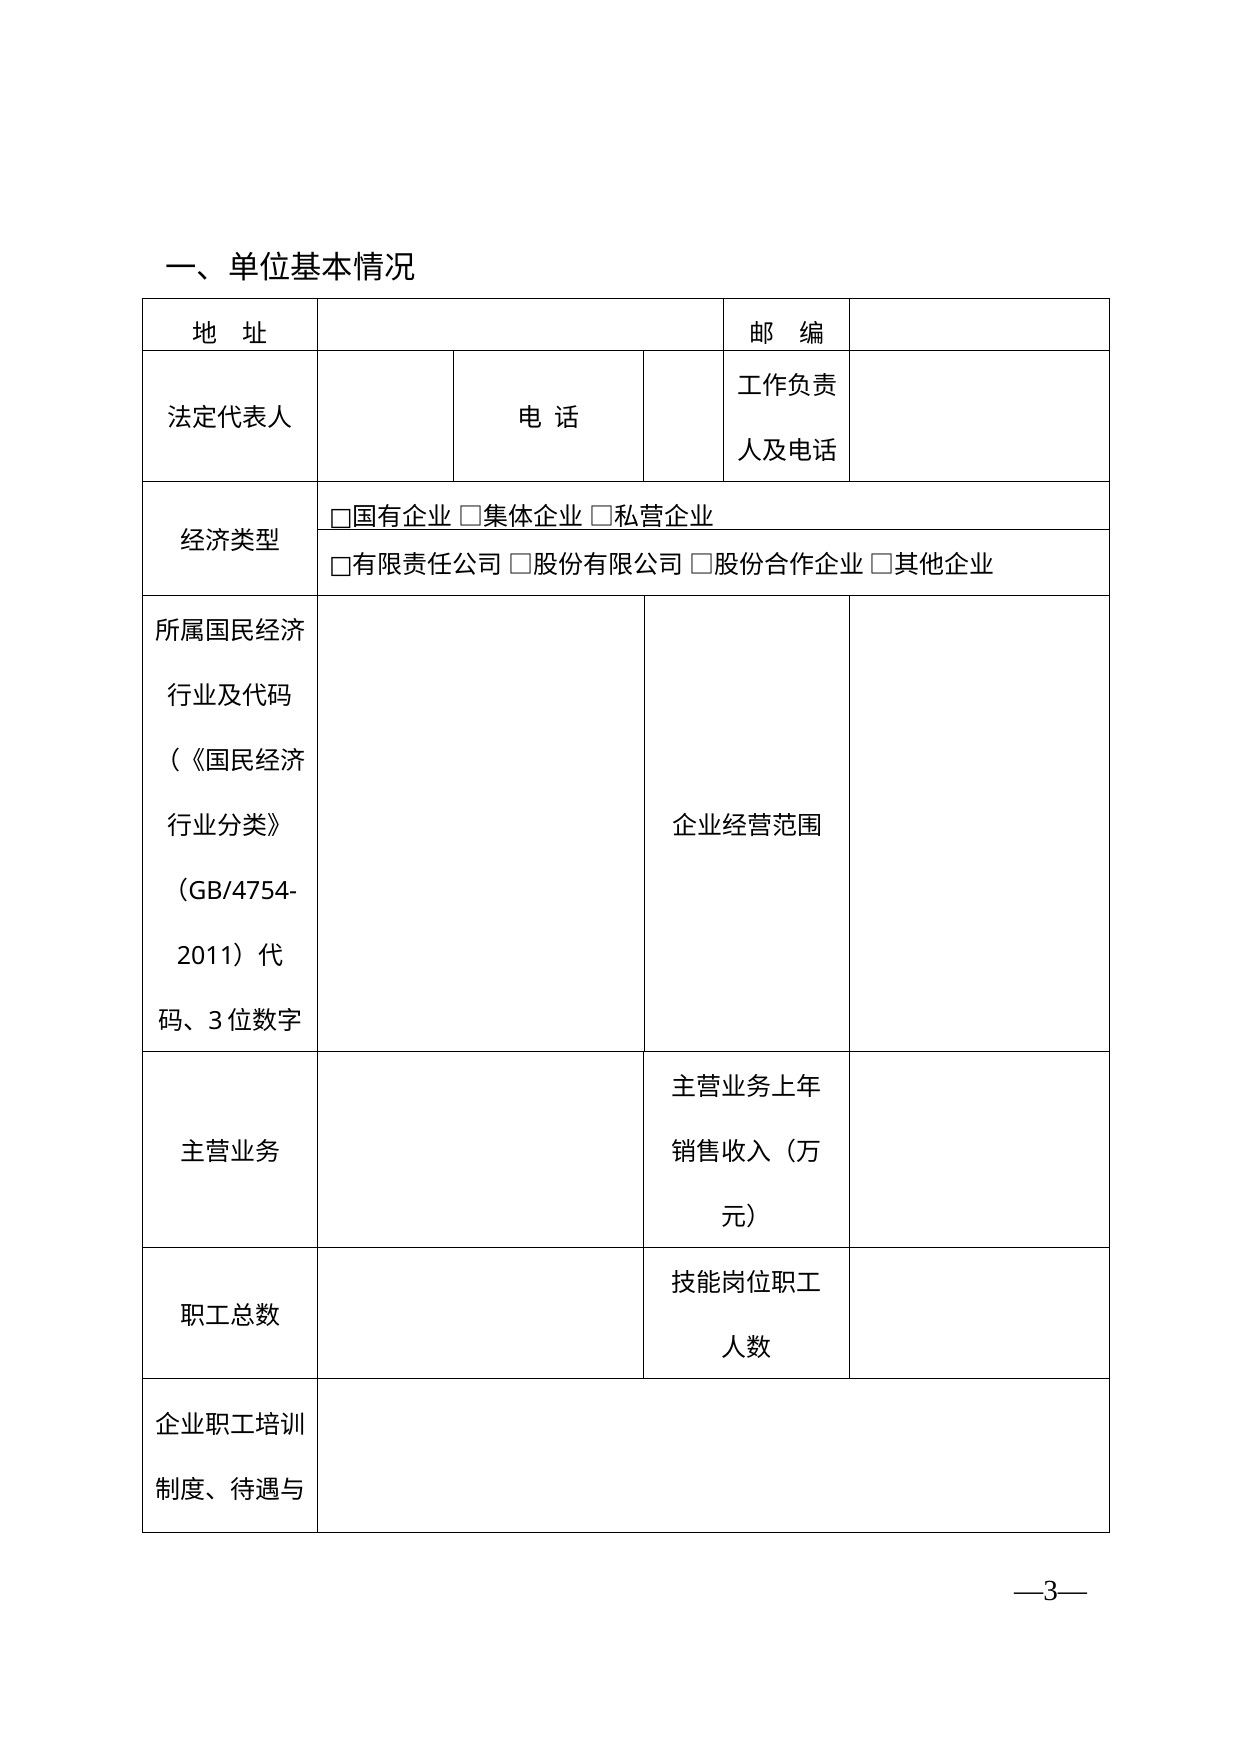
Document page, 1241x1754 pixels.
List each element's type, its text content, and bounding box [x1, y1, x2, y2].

table_header 邮 编 [724, 299, 849, 350]
table_header 地 址 [143, 299, 317, 350]
table_cell [850, 596, 1109, 1051]
table_cell [850, 1248, 1109, 1378]
table_cell 工作负责人及电话 [724, 351, 849, 481]
table_cell [318, 1248, 643, 1378]
table_cell [850, 351, 1109, 481]
table_cell 技能岗位职工 人数 [644, 1248, 849, 1378]
table_cell □国有企业 □集体企业 □私营企业 [318, 482, 1109, 529]
table_header [318, 299, 723, 350]
text 一、单位基本情况 [165, 233, 1087, 298]
table_cell [318, 596, 644, 1051]
table_cell 职工总数 [143, 1248, 317, 1378]
table_cell [318, 1379, 1109, 1532]
table_cell 企业经营范围 [645, 596, 849, 1051]
table_cell 主营业务上年 销售收入（万元） [644, 1052, 849, 1247]
table_header [850, 299, 1109, 350]
table_cell □有限责任公司 □股份有限公司 □股份合作企业 □其他企业 [318, 530, 1109, 595]
table_cell 所属国民经济行业及代码（《国民经济行业分类》（GB/4754-2011）代码、3位数字 [143, 596, 317, 1051]
table_cell 企业职工培训制度、待遇与技能挂钩激励机制建设情况 [143, 1379, 317, 1532]
table_cell 经济类型 [143, 482, 317, 595]
table_cell 电 话 [454, 351, 643, 481]
table_cell [644, 351, 723, 481]
table_cell 法定代表人 [143, 351, 317, 481]
table_cell [850, 1052, 1109, 1247]
table_cell [318, 1052, 643, 1247]
table_cell [318, 351, 453, 481]
table_cell 主营业务 [143, 1052, 317, 1247]
